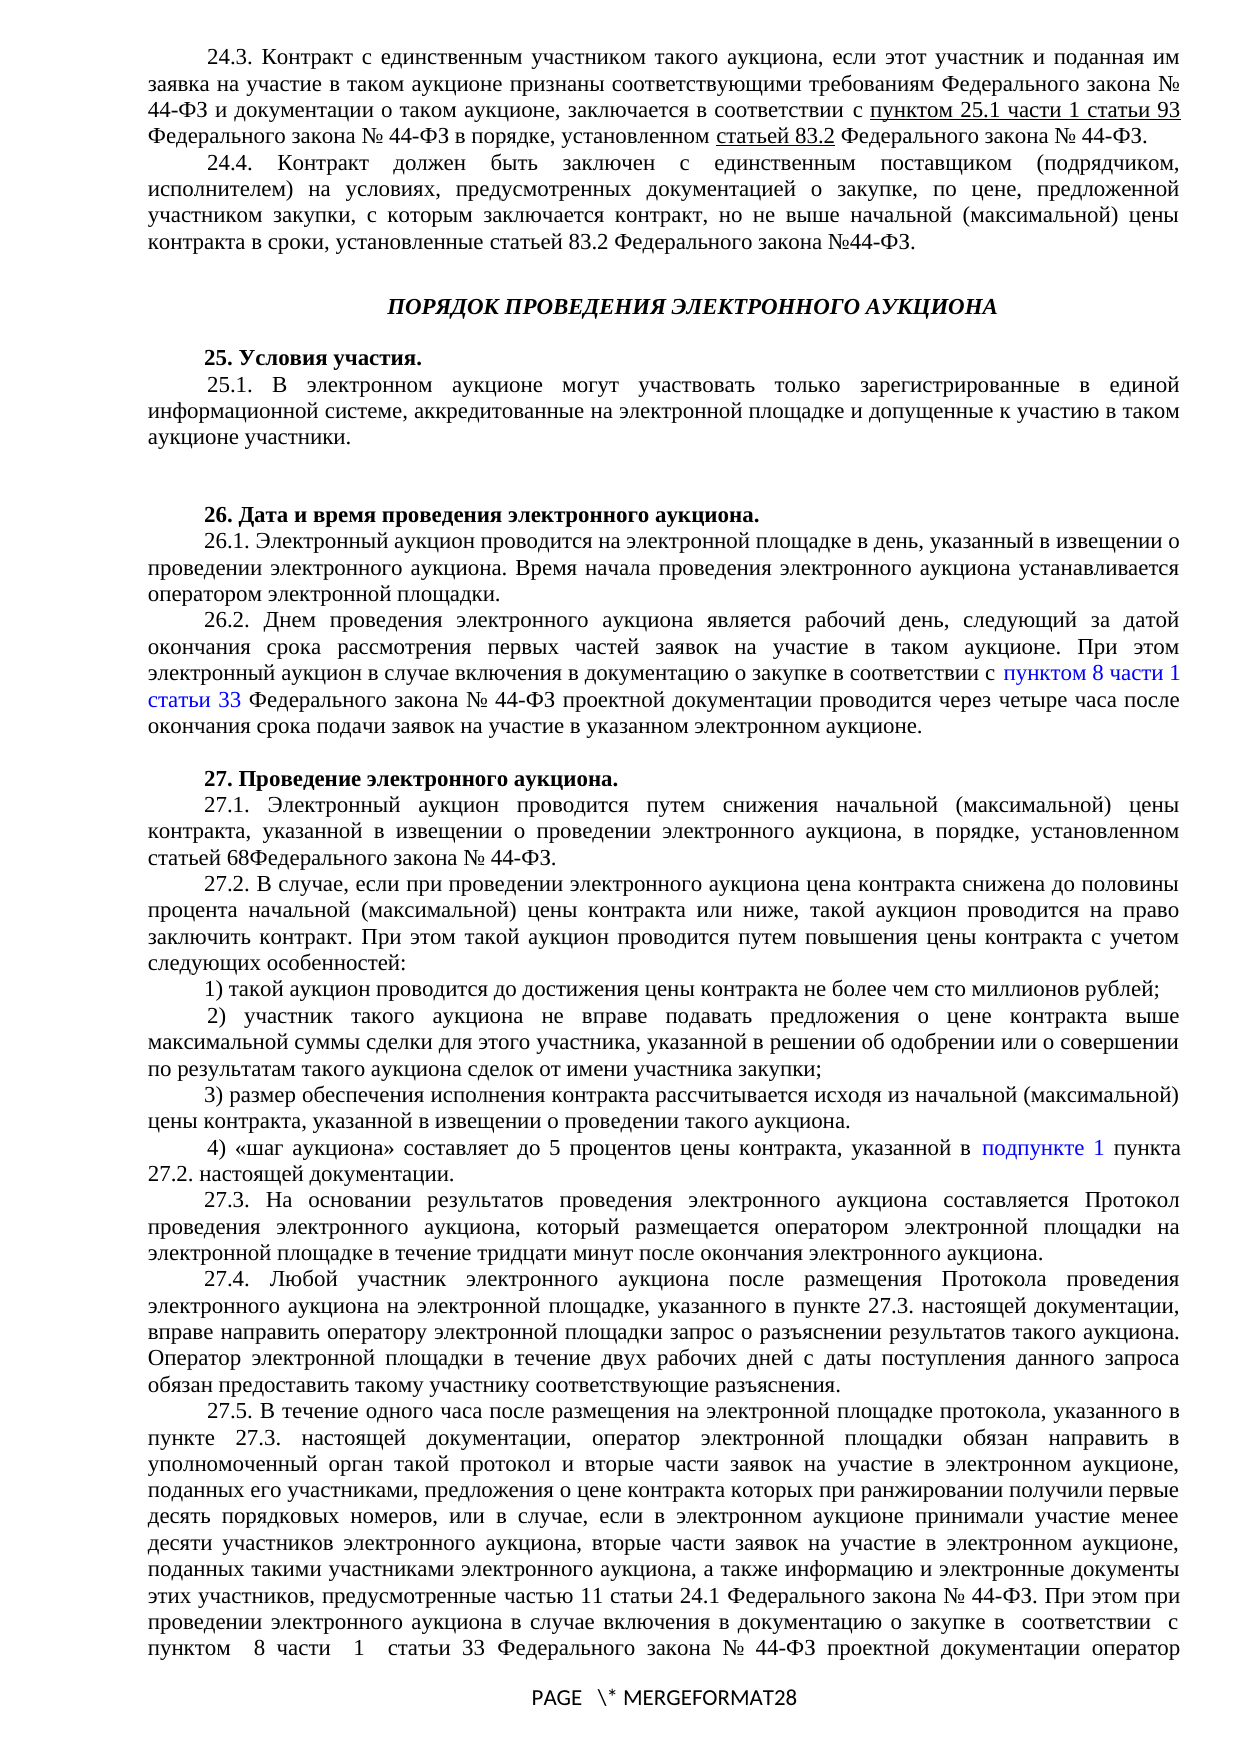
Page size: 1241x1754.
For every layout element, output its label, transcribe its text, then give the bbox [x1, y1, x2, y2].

text 27.4. Любой участник электронного аукциона после размещения Протокола проведения электронного аукциона на электронной площадке, указанного в пункте 27.3. настоящей документации, вправе направить оператору электронной площадки запрос о разъяснении результатов такого аукциона. Оператор электронной площадки в течение двух рабочих дней с даты поступления данного запроса обязан предоставить такому участнику соответствующие разъяснения. [148, 1265, 1181, 1397]
text 25.1. В электронном аукционе могут участвовать только зарегистрированные в единой информационной системе, аккредитованные на электронной площадке и допущенные к участию в таком аукционе участники. [148, 371, 1181, 450]
text 26.1. Электронный аукцион проводится на электронной площадке в день, указанный в извещении о проведении электронного аукциона. Время начала проведения электронного аукциона устанавливается оператором электронной площадки. [148, 527, 1181, 607]
text 27. Проведение электронного аукциона. [148, 765, 1181, 791]
text 27.3. На основании результатов проведения электронного аукциона составляется Протокол проведения электронного аукциона, который размещается оператором электронной площадки на электронной площадке в течение тридцати минут после окончания электронного аукциона. [148, 1186, 1181, 1265]
text 24.4. Контракт должен быть заключен с единственным поставщиком (подрядчиком, исполнителем) на условиях, предусмотренных документацией о закупке, по цене, предложенной участником закупки, с которым заключается контракт, но не выше начальной (максимальной) цены контракта в сроки, установленные статьей 83.2 Федерального закона №44-ФЗ. [148, 149, 1181, 254]
text ПОРЯДОК ПРОВЕДЕНИЯ ЭЛЕКТРОННОГО АУКЦИОНА [148, 293, 1181, 319]
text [148, 1397, 1181, 1661]
text 2) участник такого аукциона не вправе подавать предложения о цене контракта выше максимальной суммы сделки для этого участника, указанной в решении об одобрении или о совершении по результатам такого аукциона сделок от имени участника закупки; [148, 1002, 1181, 1081]
text 27.1. Электронный аукцион проводится путем снижения начальной (максимальной) цены контракта, указанной в извещении о проведении электронного аукциона, в порядке, установленном статьей 68Федерального закона № 44-ФЗ. [148, 791, 1181, 870]
text 26. Дата и время проведения электронного аукциона. [148, 501, 1181, 527]
text 4) «шаг аукциона» составляет до 5 процентов цены контракта, указанной в подпункте 1 пункта 27.2. настоящей документации. [148, 1134, 1181, 1186]
text 26.2. Днем проведения электронного аукциона является рабочий день, следующий за датой окончания срока рассмотрения первых частей заявок на участие в таком аукционе. При этом электронный аукцион в случае включения в документацию о закупке в соответствии с пунктом 8 части 1 статьи 33 Федерального закона № 44-ФЗ проектной документации проводится через четыре часа после окончания срока подачи заявок на участие в указанном электронном аукционе. [148, 607, 1181, 738]
text 25. Условия участия. [148, 344, 1181, 371]
text 1) такой аукцион проводится до достижения цены контракта не более чем сто миллионов рублей; [148, 976, 1181, 1002]
text 3) размер обеспечения исполнения контракта рассчитывается исходя из начальной (максимальной) цены контракта, указанной в извещении о проведении такого аукциона. [148, 1081, 1181, 1134]
text 27.2. В случае, если при проведении электронного аукциона цена контракта снижена до половины процента начальной (максимальной) цены контракта или ниже, такой аукцион проводится на право заключить контракт. При этом такой аукцион проводится путем повышения цены контракта с учетом следующих особенностей: [148, 870, 1181, 976]
text 24.3. Контракт с единственным участником такого аукциона, если этот участник и поданная им заявка на участие в таком аукционе признаны соответствующими требованиям Федерального закона № 44-ФЗ и документации о таком аукционе, заключается в соответствии с пунктом 25.1 части 1 статьи 93 Федерального закона № 44-ФЗ в порядке, установленном статьей 83.2 Федерального закона № 44-ФЗ. [148, 43, 1181, 149]
